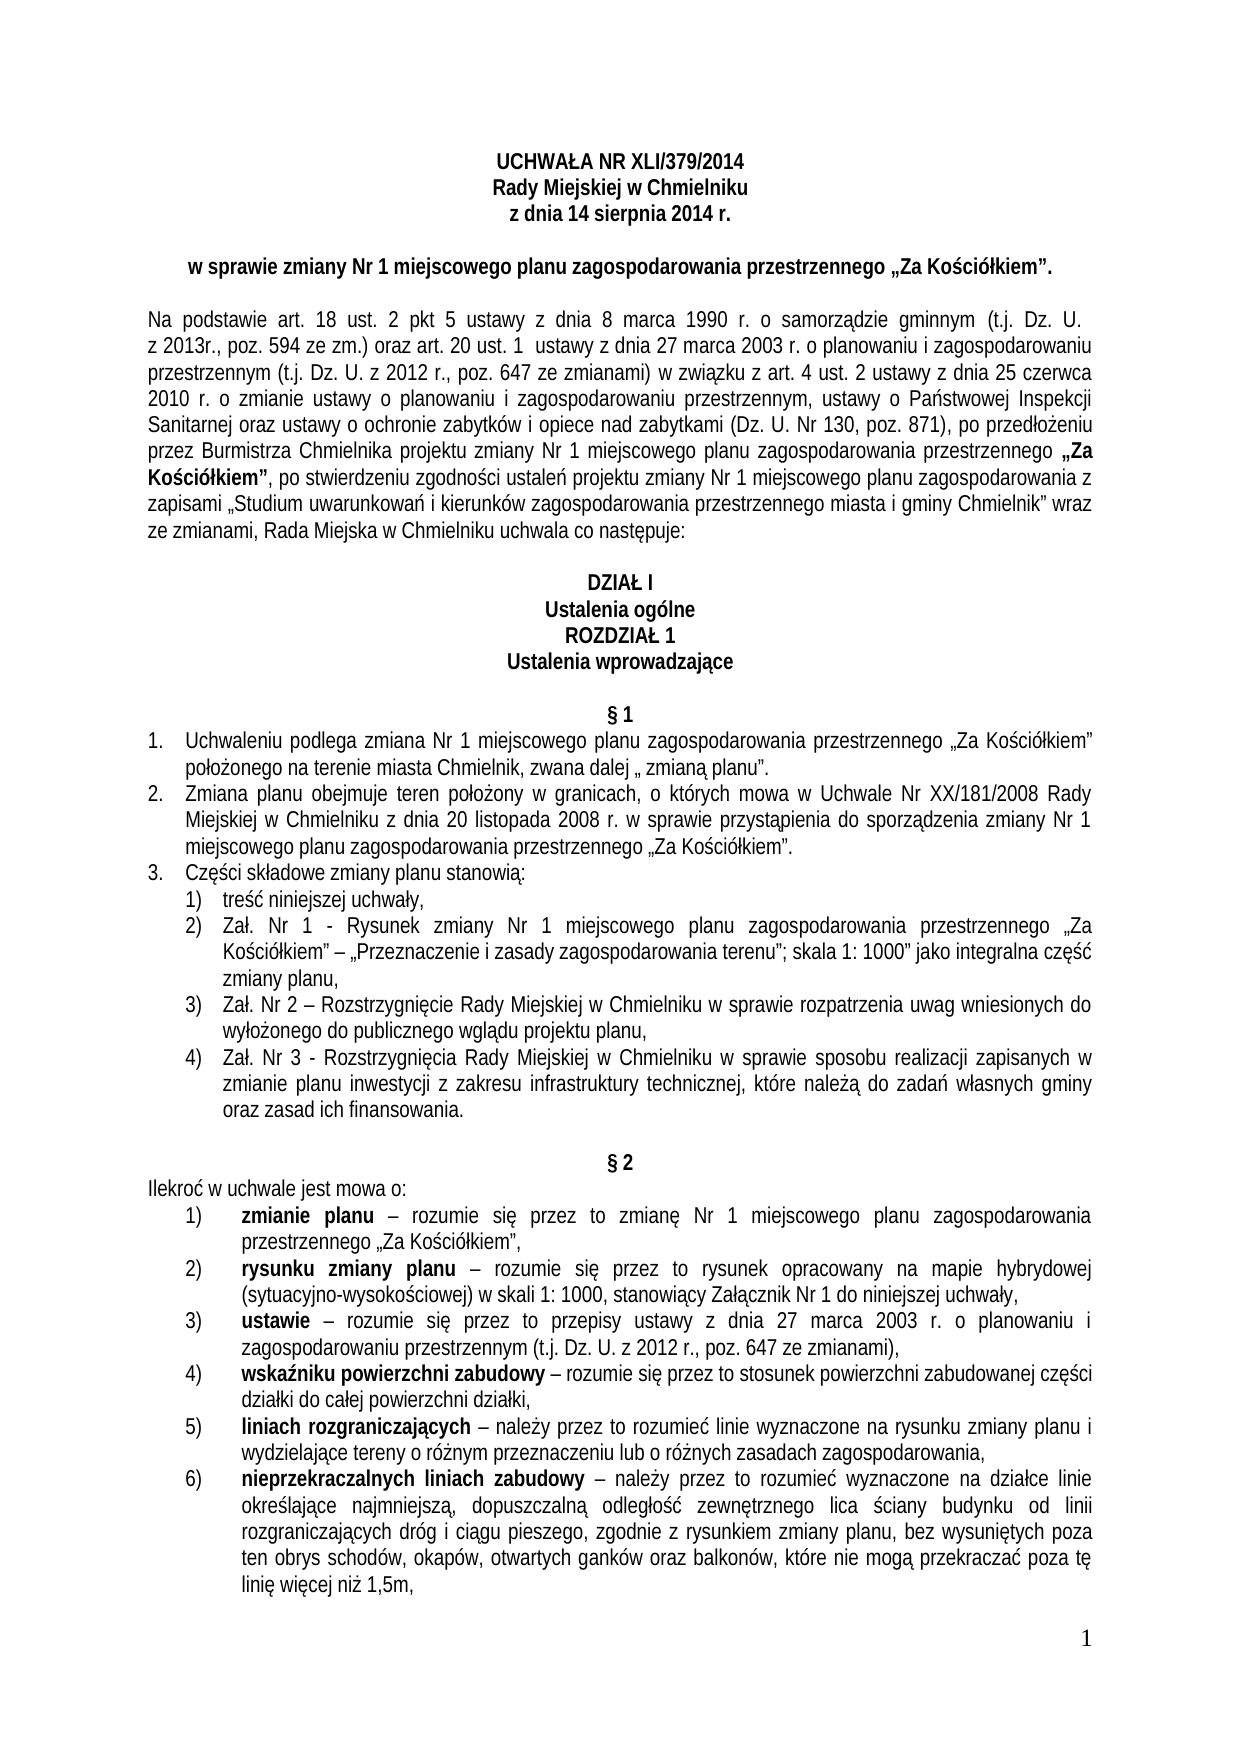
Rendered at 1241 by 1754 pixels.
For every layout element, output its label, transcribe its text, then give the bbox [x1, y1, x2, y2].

text § 2 [148, 1149, 1093, 1175]
list Części składowe zmiany planu stanowią: [148, 859, 1093, 886]
text DZIAŁ I [148, 569, 1093, 596]
text UCHWAŁA NR XLI/379/2014 [148, 148, 1093, 174]
text Ustalenia ogólne [148, 596, 1093, 622]
list Zał. Nr 1 - Rysunek zmiany Nr 1 miejscowego planu zagospodarowania przestrzennego „Za Kościółkiem” – „Przeznaczenie i zasady zagospodarowania terenu”; skala 1: 1000” jako integralna część zmiany planu, [185, 912, 1093, 991]
text Na podstawie art. 18 ust. 2 pkt 5 ustawy z dnia 8 marca 1990 r. o samorządzie gminnym (t.j. Dz. U. z 2013r., poz. 594 ze zm.) oraz art. 20 ust. 1 ustawy z dnia 27 marca 2003 r. o planowaniu i zagospodarowaniu przestrzennym (t.j. Dz. U. z 2012 r., poz. 647 ze zmianami) w związku z art. 4 ust. 2 ustawy z dnia 25 czerwca 2010 r. o zmianie ustawy o planowaniu i zagospodarowaniu przestrzennym, ustawy o Państwowej Inspekcji Sanitarnej oraz ustawy o ochronie zabytków i opiece nad zabytkami (Dz. U. Nr 130, poz. 871), po przedłożeniu przez Burmistrza Chmielnika projektu zmiany Nr 1 miejscowego planu zagospodarowania przestrzennego „Za Kościółkiem”, po stwierdzeniu zgodności ustaleń projektu zmiany Nr 1 miejscowego planu zagospodarowania z zapisami „Studium uwarunkowań i kierunków zagospodarowania przestrzennego miasta i gminy Chmielnik” wraz ze zmianami, Rada Miejska w Chmielniku uchwala co następuje: [148, 306, 1093, 543]
text § 1 [148, 701, 1093, 727]
list rysunku zmiany planu – rozumie się przez to rysunek opracowany na mapie hybrydowej (sytuacyjno-wysokościowej) w skali 1: 1000, stanowiący Załącznik Nr 1 do niniejszej uchwały, [185, 1254, 1093, 1307]
list nieprzekraczalnych liniach zabudowy – należy przez to rozumieć wyznaczone na działce linie określające najmniejszą, dopuszczalną odległość zewnętrznego lica ściany budynku od linii rozgraniczających dróg i ciągu pieszego, zgodnie z rysunkiem zmiany planu, bez wysuniętych poza ten obrys schodów, okapów, otwartych ganków oraz balkonów, które nie mogą przekraczać poza tę linię więcej niż 1,5m, [185, 1465, 1093, 1597]
text w sprawie zmiany Nr 1 miejscowego planu zagospodarowania przestrzennego „Za Kościółkiem”. [148, 253, 1093, 279]
list liniach rozgraniczających – należy przez to rozumieć linie wyznaczone na rysunku zmiany planu i wydzielające tereny o różnym przeznaczeniu lub o różnych zasadach zagospodarowania, [185, 1413, 1093, 1465]
list Zał. Nr 3 - Rozstrzygnięcia Rady Miejskiej w Chmielniku w sprawie sposobu realizacji zapisanych w zmianie planu inwestycji z zakresu infrastruktury technicznej, które należą do zadań własnych gminy oraz zasad ich finansowania. [185, 1044, 1093, 1123]
list zmianie planu – rozumie się przez to zmianę Nr 1 miejscowego planu zagospodarowania przestrzennego „Za Kościółkiem”, [185, 1202, 1093, 1254]
text Rady Miejskiej w Chmielniku [148, 174, 1093, 200]
list ustawie – rozumie się przez to przepisy ustawy z dnia 27 marca 2003 r. o planowaniu i zagospodarowaniu przestrzennym (t.j. Dz. U. z 2012 r., poz. 647 ze zmianami), [185, 1307, 1093, 1360]
list treść niniejszej uchwały, [185, 886, 1093, 912]
list Uchwaleniu podlega zmiana Nr 1 miejscowego planu zagospodarowania przestrzennego „Za Kościółkiem” położonego na terenie miasta Chmielnik, zwana dalej „ zmianą planu”. [148, 727, 1093, 780]
text z dnia 14 sierpnia 2014 r. [148, 200, 1093, 227]
text Ilekroć w uchwale jest mowa o: [148, 1175, 1093, 1202]
list wskaźniku powierzchni zabudowy – rozumie się przez to stosunek powierzchni zabudowanej części działki do całej powierzchni działki, [185, 1360, 1093, 1413]
list Zmiana planu obejmuje teren położony w granicach, o których mowa w Uchwale Nr XX/181/2008 Rady Miejskiej w Chmielniku z dnia 20 listopada 2008 r. w sprawie przystąpienia do sporządzenia zmiany Nr 1 miejscowego planu zagospodarowania przestrzennego „Za Kościółkiem”. [148, 780, 1093, 859]
list Zał. Nr 2 – Rozstrzygnięcie Rady Miejskiej w Chmielniku w sprawie rozpatrzenia uwag wniesionych do wyłożonego do publicznego wglądu projektu planu, [185, 991, 1093, 1044]
text ROZDZIAŁ 1 [148, 622, 1093, 648]
text Ustalenia wprowadzające [148, 648, 1093, 675]
